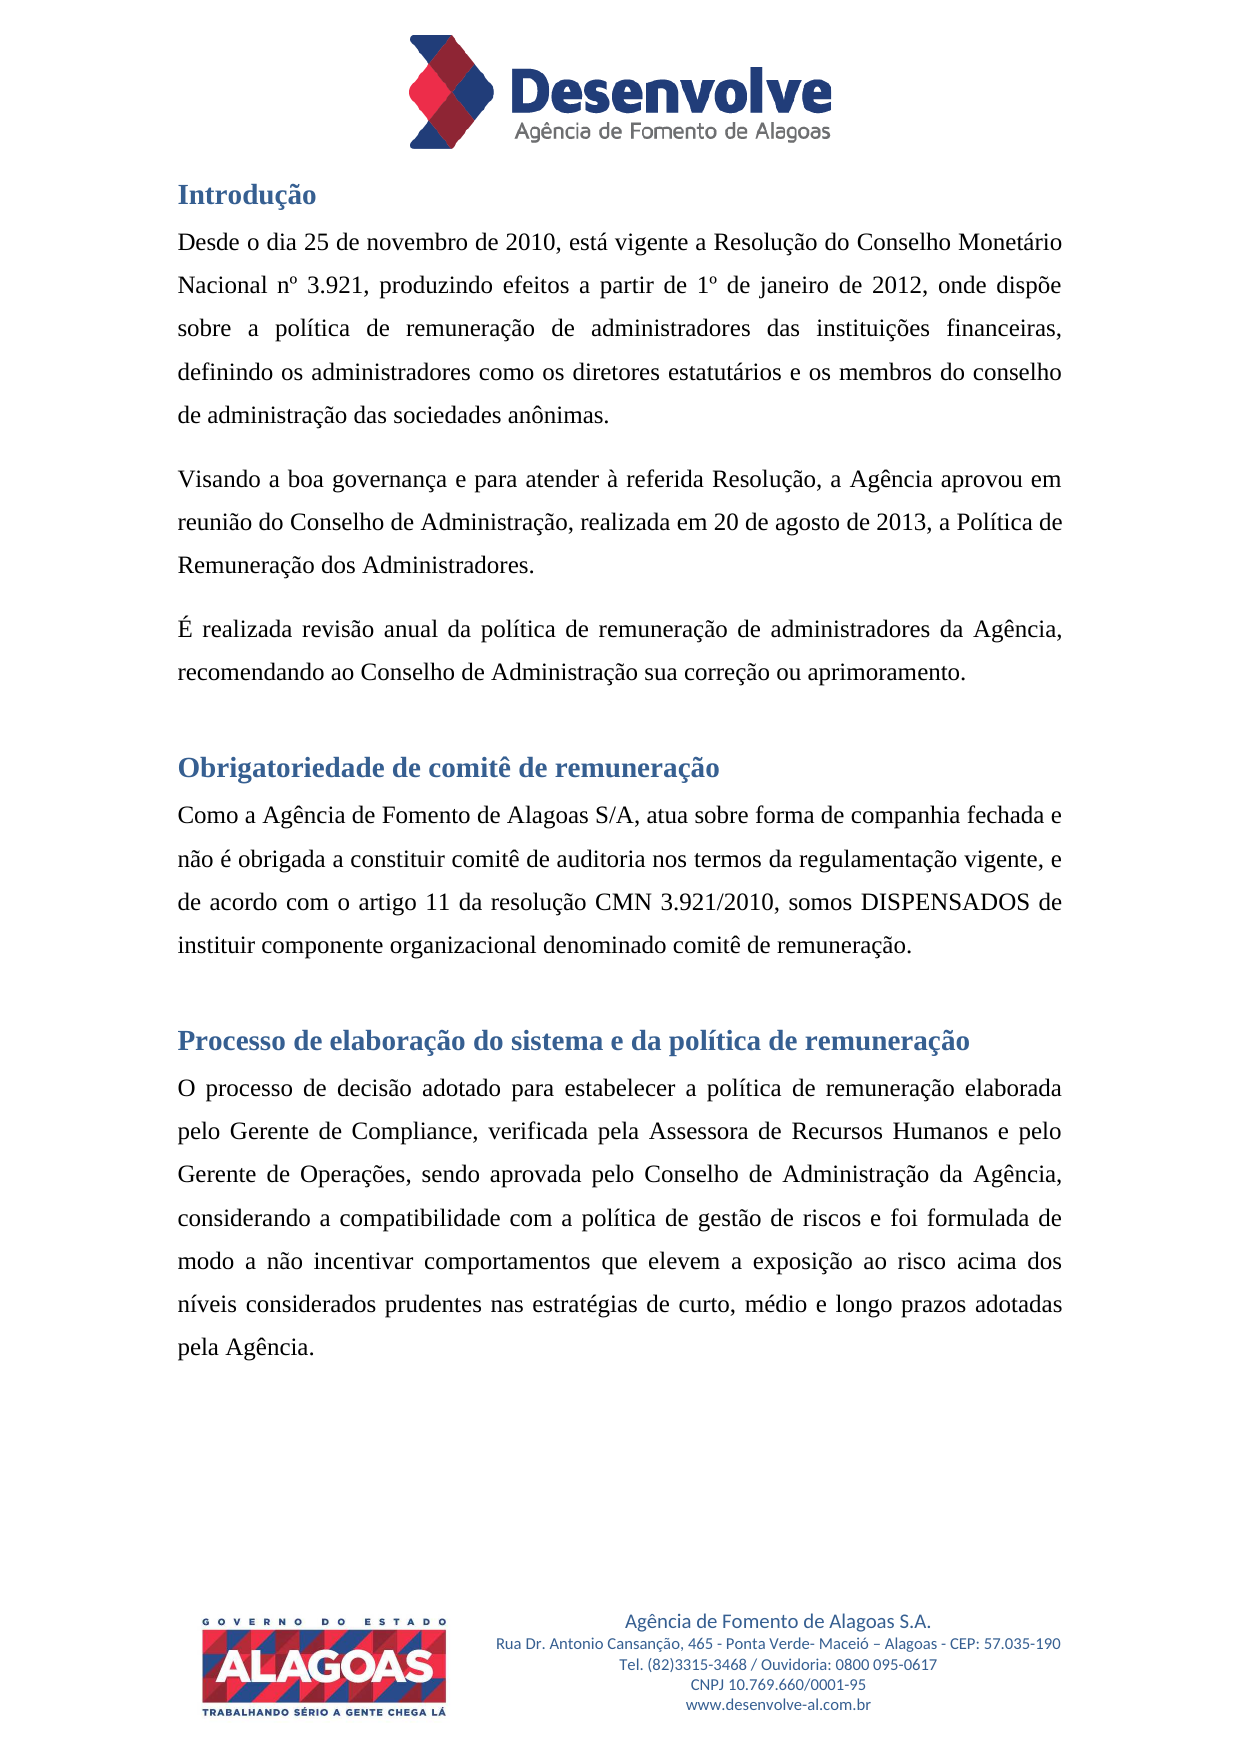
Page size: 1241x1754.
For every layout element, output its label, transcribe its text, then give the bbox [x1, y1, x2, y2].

picture [409, 35, 832, 149]
text É realizada revisão anual da política de remuneração de administradores da Agência, recomendando ao Conselho de Administração sua correção ou aprimoramento. [177, 614, 1063, 686]
text O processo de decisão adotado para estabelecer a política de remuneração elaborada pelo Gerente de Compliance, verificada pela Assessora de Recursos Humanos e pelo Gerente de Operações, sendo aprovada pelo Conselho de Administração da Agência, considerando a compatibilidade com a política de gestão de riscos e foi formulada de modo a não incentivar comportamentos que elevem a exposição ao risco acima dos níveis considerados prudentes nas estratégias de curto, médio e longo prazos adotadas pela Agência. [177, 1073, 1063, 1361]
text Visando a boa governança e para atender à referida Resolução, a Agência aprovou em reunião do Conselho de Administração, realizada em 20 de agosto de 2013, a Política de Remuneração dos Administradores. [177, 464, 1063, 579]
subtitle Obrigatoriedade de comitê de remuneração [177, 750, 1063, 784]
picture [177, 1608, 468, 1729]
subtitle Introdução [177, 177, 1063, 211]
text Desde o dia 25 de novembro de 2010, está vigente a Resolução do Conselho Monetário Nacional nº 3.921, produzindo efeitos a partir de 1º de janeiro de 2012, onde dispõe sobre a política de remuneração de administradores das instituições financeiras, definindo os administradores como os diretores estatutários e os membros do conselho de administração das sociedades anônimas. [177, 227, 1063, 428]
text Como a Agência de Fomento de Alagoas S/A, atua sobre forma de companhia fechada e não é obrigada a constituir comitê de auditoria nos termos da regulamentação vigente, e de acordo com o artigo 11 da resolução CMN 3.921/2010, somos DISPENSADOS de instituir componente organizacional denominado comitê de remuneração. [177, 801, 1063, 959]
subtitle Processo de elaboração do sistema e da política de remuneração [177, 1023, 1063, 1057]
